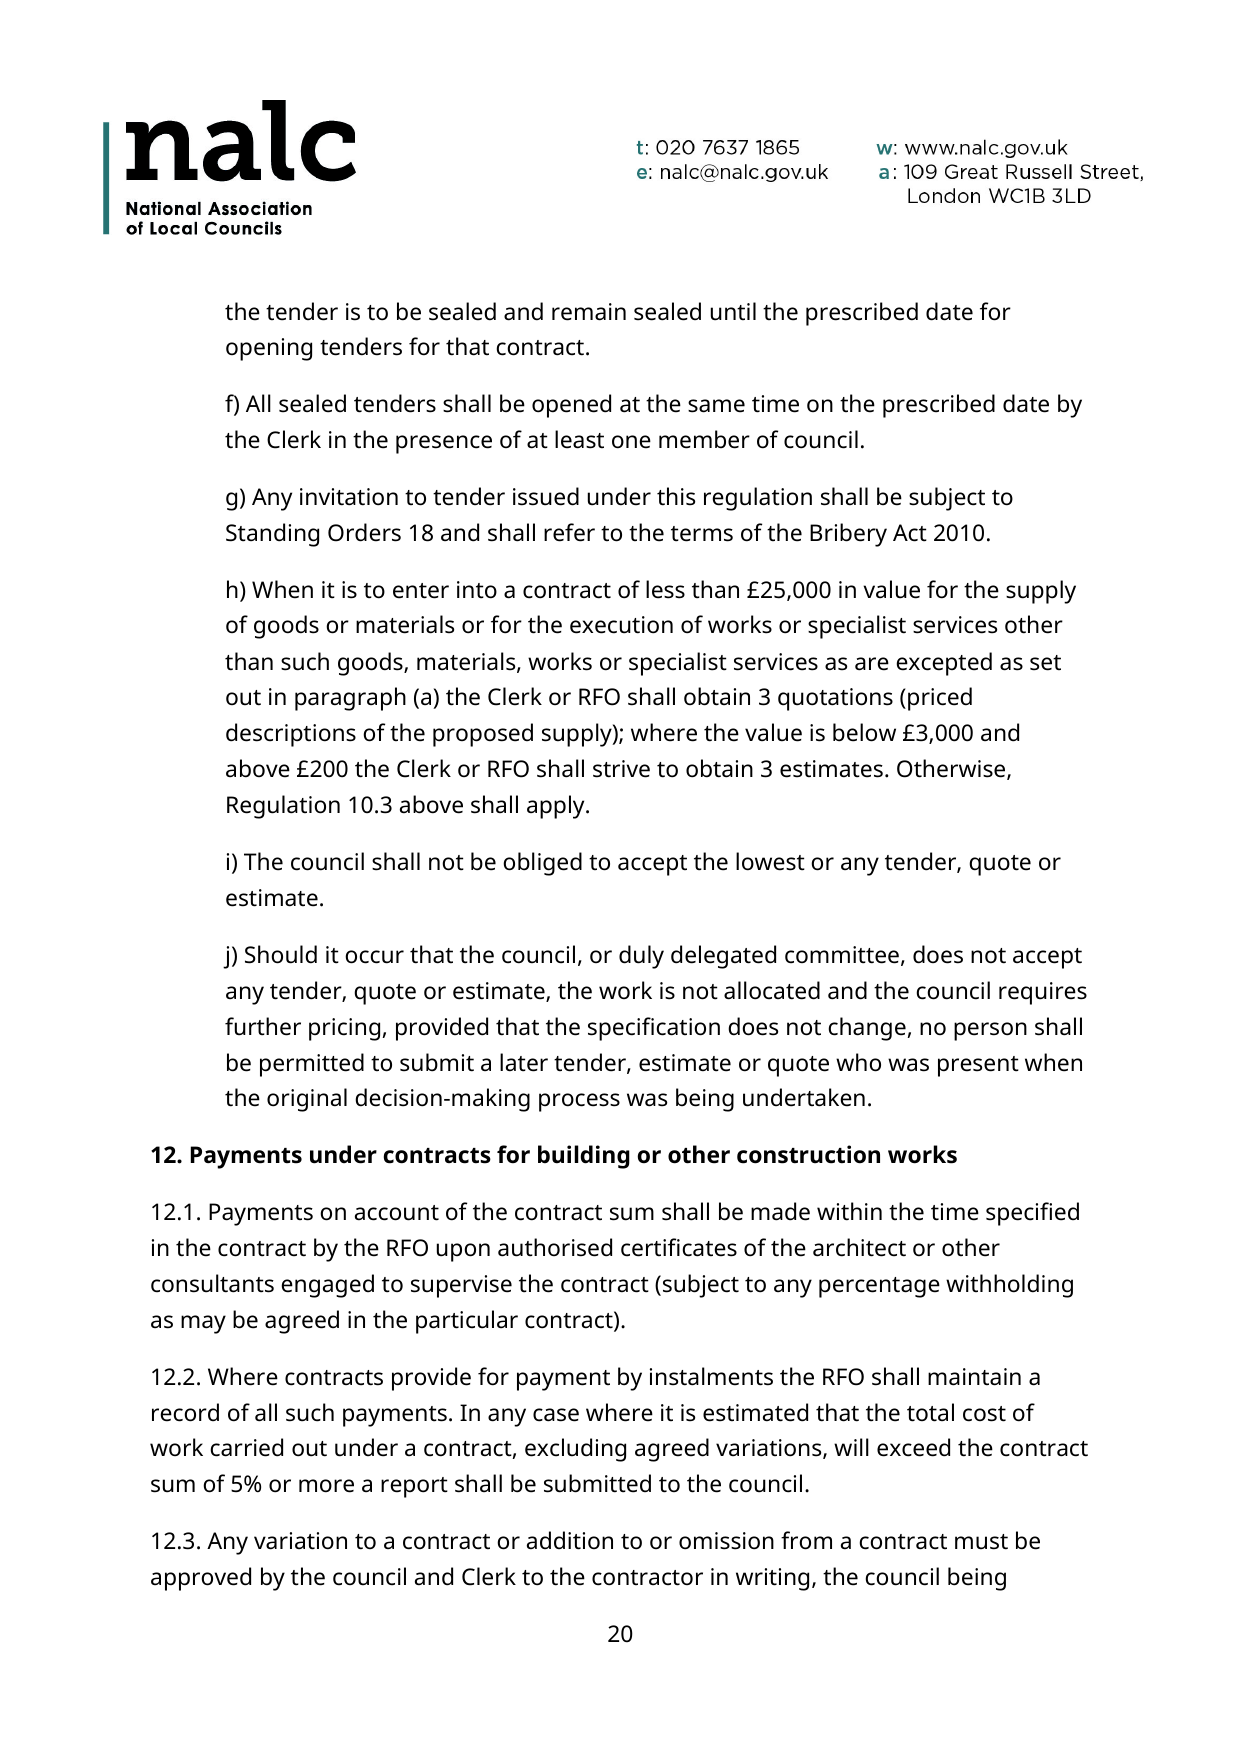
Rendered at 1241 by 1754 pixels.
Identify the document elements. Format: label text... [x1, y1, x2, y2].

text f) All sealed tenders shall be opened at the same time on the prescribed date by the Clerk in the presence of at least one member of council. [225, 388, 1090, 455]
picture [103, 100, 1144, 235]
text i) The council shall not be obliged to accept the lowest or any tender, quote or estimate. [225, 846, 1090, 913]
text 12. Payments under contracts for building or other construction works [150, 1139, 1090, 1170]
text 12.2. Where contracts provide for payment by instalments the RFO shall maintain a record of all such payments. In any case where it is estimated that the total cost of work carried out under a contract, excluding agreed variations, will exceed the contract sum of 5% or more a report shall be submitted to the council. [150, 1361, 1090, 1499]
text 12.1. Payments on account of the contract sum shall be made within the time specified in the contract by the RFO upon authorised certificates of the architect or other consultants engaged to supervise the contract (subject to any percentage withholding as may be agreed in the particular contract). [150, 1196, 1090, 1335]
text g) Any invitation to tender issued under this regulation shall be subject to Standing Orders 18 and shall refer to the terms of the Bribery Act 2010. [225, 481, 1090, 548]
text j) Should it occur that the council, or duly delegated committee, does not accept any tender, quote or estimate, the work is not allocated and the council requires further pricing, provided that the specification does not change, no person shall be permitted to submit a later tender, estimate or quote who was present when the original decision-making process was being undertaken. [225, 939, 1090, 1114]
text h) When it is to enter into a contract of less than £25,000 in value for the supply of goods or materials or for the execution of works or specialist services other than such goods, materials, works or specialist services as are excepted as set out in paragraph (a) the Clerk or RFO shall obtain 3 quotations (priced descriptions of the proposed supply); where the value is below £3,000 and above £200 the Clerk or RFO shall strive to obtain 3 estimates. Otherwise, Regulation 10.3 above shall apply. [225, 573, 1090, 820]
